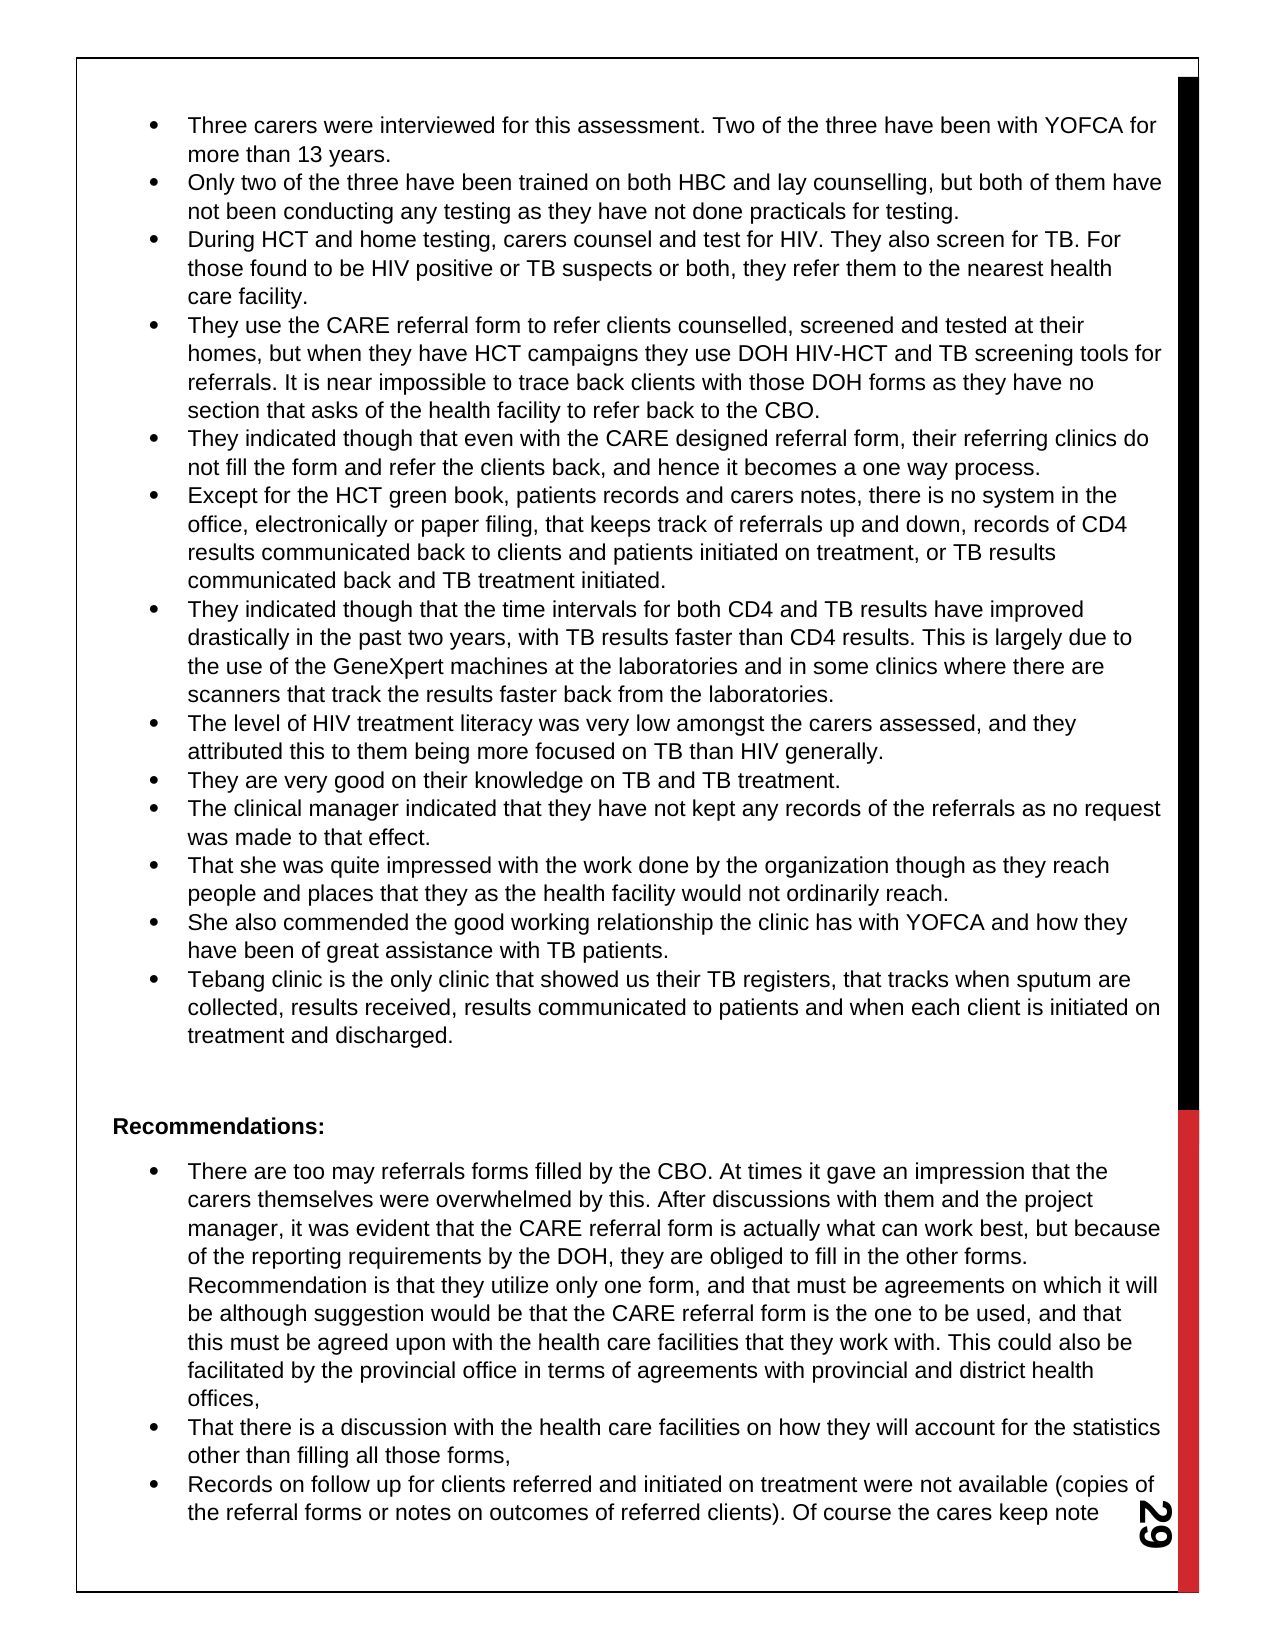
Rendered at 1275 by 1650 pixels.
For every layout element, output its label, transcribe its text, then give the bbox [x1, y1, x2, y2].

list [150, 1471, 1162, 1525]
list Except for the HCT green book, patients records and carers notes, there is no system in the office, electronically or paper filing, that keeps track of referrals up and down, records of CD4 results communicated back to clients and patients initiated on treatment, or TB results communicated back and TB treatment initiated. [150, 482, 1162, 594]
list There are too may referrals forms filled by the CBO. At times it gave an impression that the carers themselves were overwhelmed by this. After discussions with them and the project manager, it was evident that the CARE referral form is actually what can work best, but because of the reporting requirements by the DOH, they are obliged to fill in the other forms. Recommendation is that they utilize only one form, and that must be agreements on which it will be although suggestion would be that the CARE referral form is the one to be used, and that this must be agreed upon with the health care facilities that they work with. This could also be facilitated by the provincial office in terms of agreements with provincial and district health offices, [150, 1158, 1162, 1412]
list Tebang clinic is the only clinic that showed us their TB registers, that tracks when sputum are collected, results received, results communicated to patients and when each client is initiated on treatment and discharged. [150, 966, 1162, 1049]
list That she was quite impressed with the work done by the organization though as they reach people and places that they as the health facility would not ordinarily reach. [150, 852, 1162, 907]
list The level of HIV treatment literacy was very low amongst the carers assessed, and they attributed this to them being more focused on TB than HIV generally. [150, 710, 1162, 764]
list They use the CARE referral form to refer clients counselled, screened and tested at their homes, but when they have HCT campaigns they use DOH HIV-HCT and TB screening tools for referrals. It is near impossible to trace back clients with those DOH forms as they have no section that asks of the health facility to refer back to the CBO. [150, 312, 1162, 423]
list That there is a discussion with the health care facilities on how they will account for the statistics other than filling all those forms, [150, 1414, 1162, 1468]
list Three carers were interviewed for this assessment. Two of the three have been with YOFCA for more than 13 years. [150, 112, 1162, 167]
list During HCT and home testing, carers counsel and test for HIV. They also screen for TB. For those found to be HIV positive or TB suspects or both, they refer them to the nearest health care facility. [150, 226, 1162, 309]
list Only two of the three have been trained on both HBC and lay counselling, but both of them have not been conducting any testing as they have not done practicals for testing. [150, 169, 1162, 224]
list She also commended the good working relationship the clinic has with YOFCA and how they have been of great assistance with TB patients. [150, 909, 1162, 963]
text Recommendations: [112, 1113, 1162, 1139]
list The clinical manager indicated that they have not kept any records of the referrals as no request was made to that effect. [150, 795, 1162, 850]
list They are very good on their knowledge on TB and TB treatment. [150, 767, 1162, 793]
list They indicated though that even with the CARE designed referral form, their referring clinics do not fill the form and refer the clients back, and hence it becomes a one way process. [150, 425, 1162, 480]
list They indicated though that the time intervals for both CD4 and TB results have improved drastically in the past two years, with TB results faster than CD4 results. This is largely due to the use of the GeneXpert machines at the laboratories and in some clinics where there are scanners that track the results faster back from the laboratories. [150, 596, 1162, 708]
